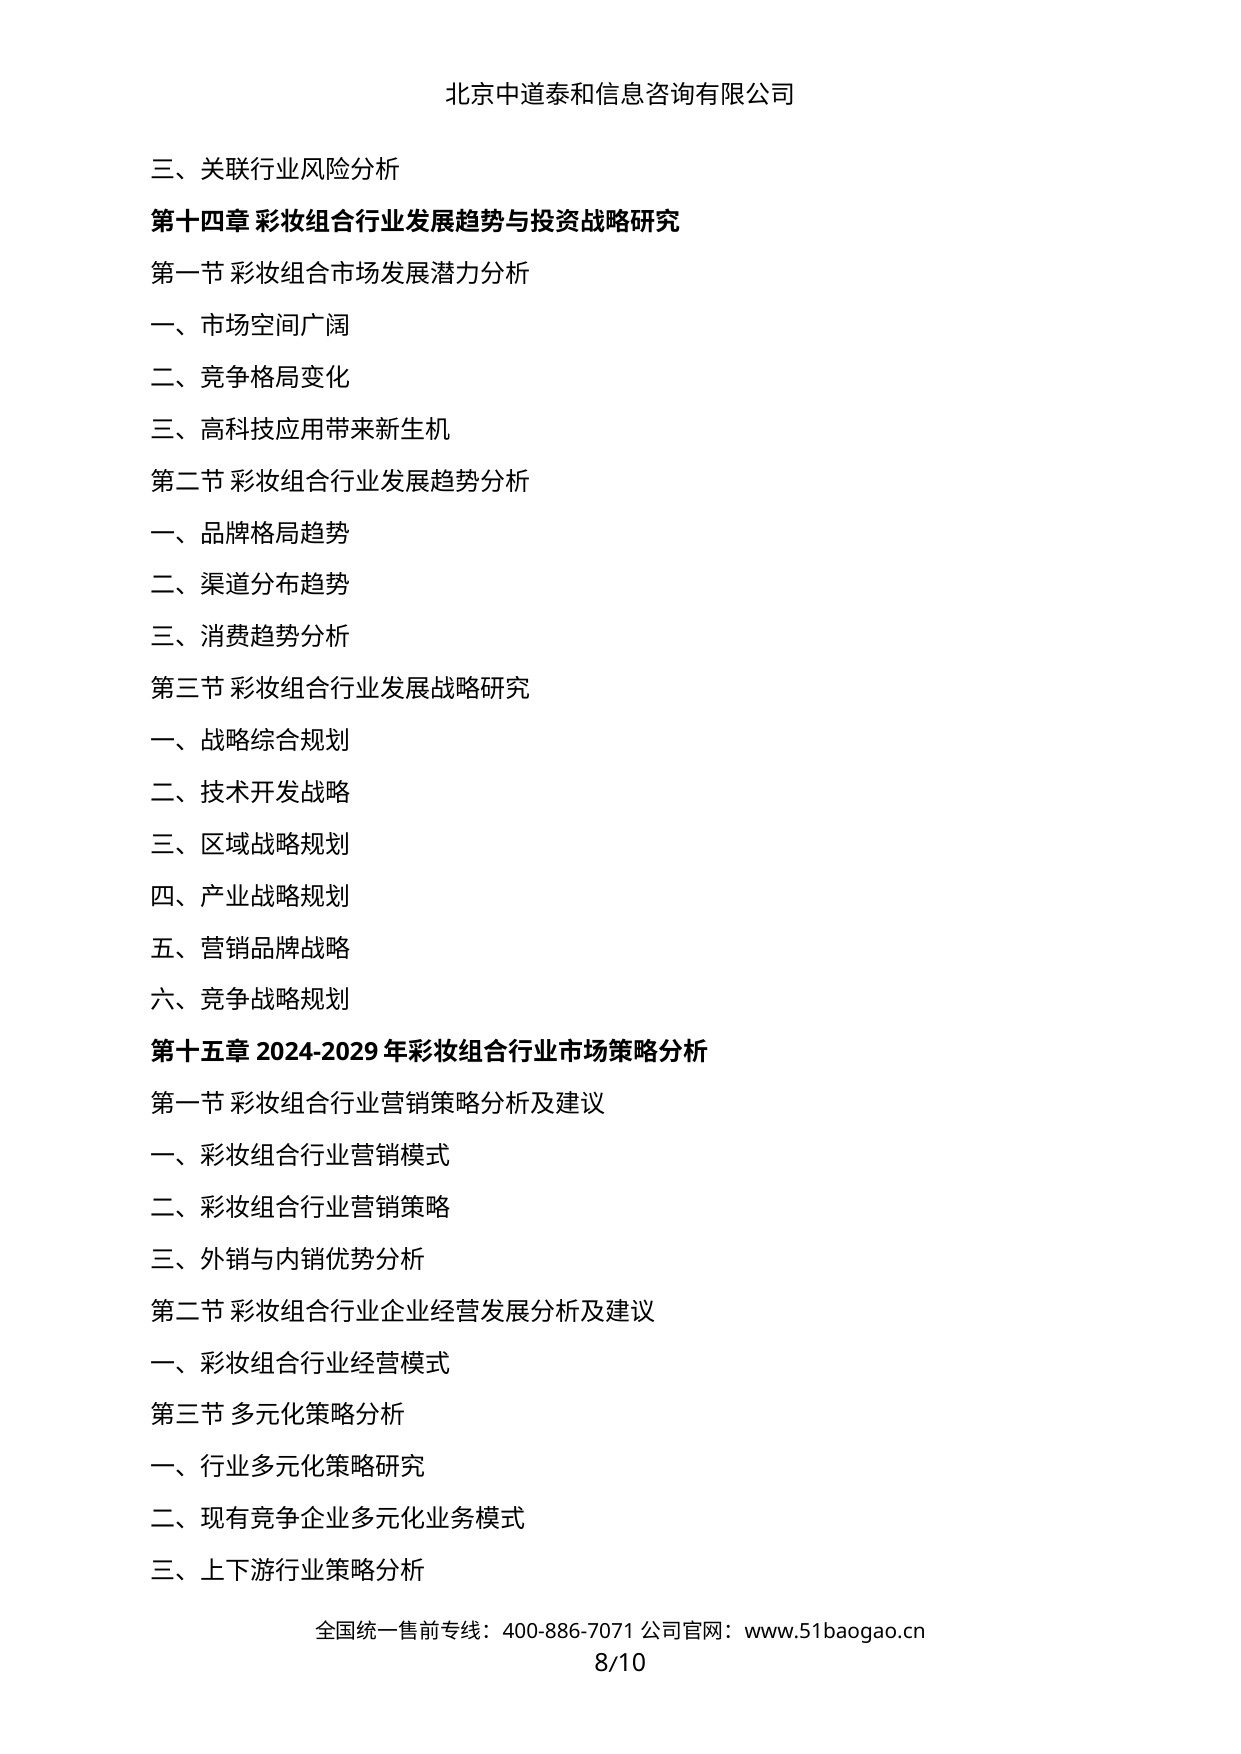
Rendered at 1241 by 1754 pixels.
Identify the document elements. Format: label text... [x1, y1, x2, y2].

text 第三节 彩妆组合行业发展战略研究 [150, 669, 1090, 705]
text 二、技术开发战略 [150, 772, 1090, 809]
text 第一节 彩妆组合行业营销策略分析及建议 [150, 1084, 1090, 1120]
text 二、渠道分布趋势 [150, 565, 1090, 601]
text 五、营销品牌战略 [150, 928, 1090, 964]
text 三、区域战略规划 [150, 824, 1090, 861]
text 第三节 多元化策略分析 [150, 1395, 1090, 1431]
text 第一节 彩妆组合市场发展潜力分析 [150, 254, 1090, 290]
text 一、彩妆组合行业经营模式 [150, 1343, 1090, 1379]
text 第二节 彩妆组合行业企业经营发展分析及建议 [150, 1291, 1090, 1327]
text 二、竞争格局变化 [150, 357, 1090, 394]
text 第十五章 2024-2029年彩妆组合行业市场策略分析 [150, 1032, 1090, 1068]
text 三、外销与内销优势分析 [150, 1239, 1090, 1276]
text 三、消费趋势分析 [150, 617, 1090, 653]
text 第二节 彩妆组合行业发展趋势分析 [150, 461, 1090, 497]
text 一、市场空间广阔 [150, 306, 1090, 342]
text 一、彩妆组合行业营销模式 [150, 1136, 1090, 1172]
text 一、战略综合规划 [150, 721, 1090, 757]
text 三、高科技应用带来新生机 [150, 409, 1090, 446]
text 四、产业战略规划 [150, 876, 1090, 912]
text 一、行业多元化策略研究 [150, 1447, 1090, 1483]
text 一、品牌格局趋势 [150, 513, 1090, 549]
text 第十四章 彩妆组合行业发展趋势与投资战略研究 [150, 202, 1090, 238]
text 三、上下游行业策略分析 [150, 1551, 1090, 1587]
text 三、关联行业风险分析 [150, 150, 1090, 186]
text 二、现有竞争企业多元化业务模式 [150, 1499, 1090, 1535]
text 六、竞争战略规划 [150, 980, 1090, 1016]
text 二、彩妆组合行业营销策略 [150, 1187, 1090, 1224]
